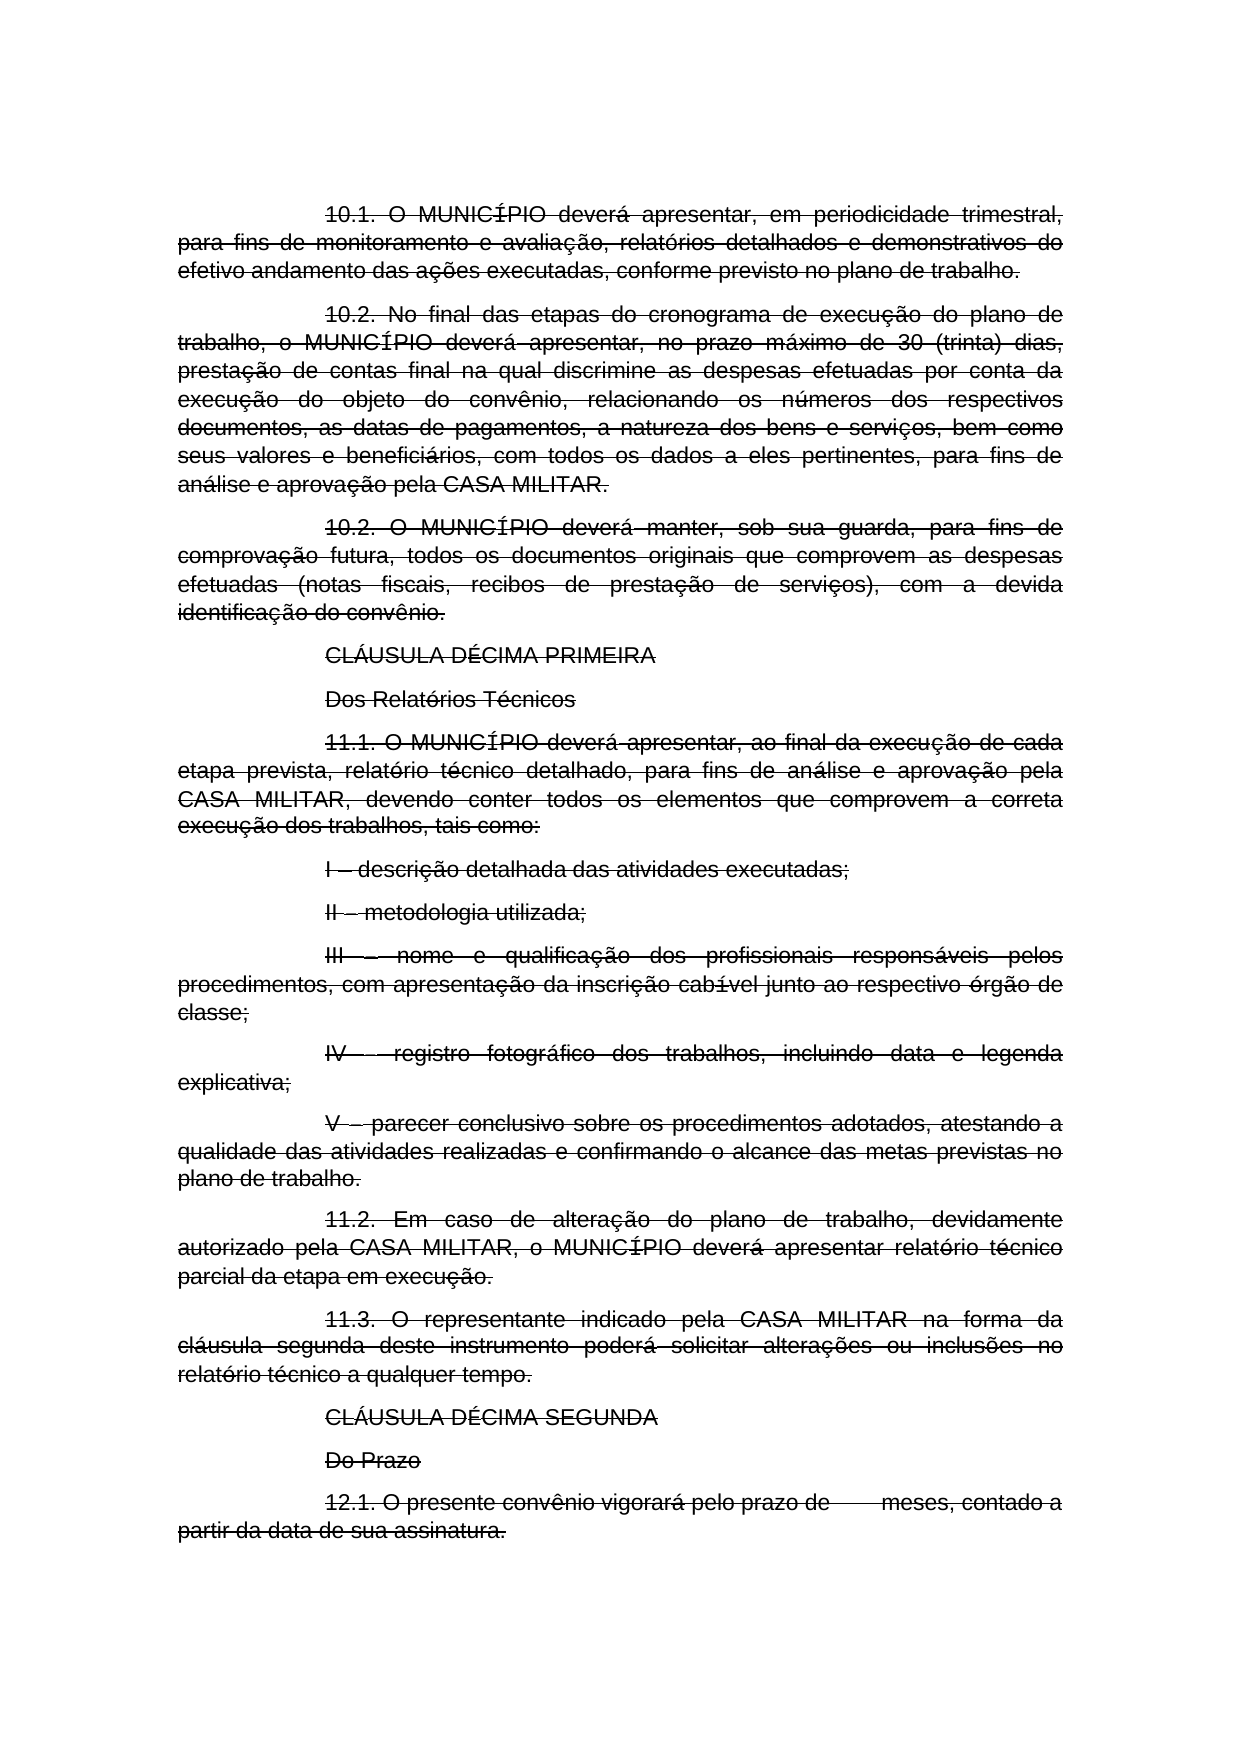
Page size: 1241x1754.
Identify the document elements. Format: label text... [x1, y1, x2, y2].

text 11.3. O representante indicado pela CASA MILITAR na forma da cláusula segunda deste instrumento poderá solicitar alterações ou inclusões no relatório técnico a qualquer tempo. [177, 1306, 1063, 1347]
text I – descrição detalhada das atividades executadas; [177, 856, 1063, 884]
text III – nome e qualificação dos profissionais responsáveis pelos procedimentos, com apresentação da inscrição cabível junto ao respectivo órgão de classe; [177, 986, 1063, 1025]
text 10.2. O MUNICÍPIO deverá manter, sob sua guarda, para fins de comprovação futura, todos os documentos originais que comprovem as despesas efetuadas (notas fiscais, recibos de prestação de serviços), com a devida identificação do convênio. [177, 558, 1063, 585]
text 11.2. Em caso de alteração do plano de trabalho, devidamente autorizado pela CASA MILITAR, o MUNICÍPIO deverá apresentar relatório técnico parcial da etapa em execução. [177, 1250, 1063, 1291]
text Dos Relatórios Técnicos [177, 686, 1063, 714]
text V – parecer conclusivo sobre os procedimentos adotados, atestando a qualidade das atividades realizadas e confirmando o alcance das metas previstas no plano de trabalho. [177, 1110, 1063, 1153]
text 11.3. O representante indicado pela CASA MILITAR na forma da cláusula segunda deste instrumento poderá solicitar alterações ou inclusões no relatório técnico a qualquer tempo. [177, 1347, 1063, 1389]
text 11.2. Em caso de alteração do plano de trabalho, devidamente autorizado pela CASA MILITAR, o MUNICÍPIO deverá apresentar relatório técnico parcial da etapa em execução. [177, 1206, 1063, 1249]
text III – nome e qualificação dos profissionais responsáveis pelos procedimentos, com apresentação da inscrição cabível junto ao respectivo órgão de classe; [177, 942, 1063, 985]
text CLÁUSULA DÉCIMA PRIMEIRA [177, 642, 1063, 671]
text 11.1. O MUNICÍPIO deverá apresentar, ao final da execução de cada etapa prevista, relatório técnico detalhado, para fins de análise e aprovação pela CASA MILITAR, devendo conter todos os elementos que comprovem a correta execução dos trabalhos, tais como: [177, 801, 1063, 841]
text 10.2. O MUNICÍPIO deverá manter, sob sua guarda, para fins de comprovação futura, todos os documentos originais que comprovem as despesas efetuadas (notas fiscais, recibos de prestação de serviços), com a devida identificação do convênio. [177, 514, 1063, 557]
text 11.1. O MUNICÍPIO deverá apresentar, ao final da execução de cada etapa prevista, relatório técnico detalhado, para fins de análise e aprovação pela CASA MILITAR, devendo conter todos os elementos que comprovem a correta execução dos trabalhos, tais como: [177, 773, 1063, 800]
text 10.1. O MUNICÍPIO deverá apresentar, em periodicidade trimestral, para fins de monitoramento e avaliação, relatórios detalhados e demonstrativos do efetivo andamento das ações executadas, conforme previsto no plano de trabalho. [177, 244, 1063, 286]
text V – parecer conclusivo sobre os procedimentos adotados, atestando a qualidade das atividades realizadas e confirmando o alcance das metas previstas no plano de trabalho. [177, 1154, 1063, 1191]
text 12.1. O presente convênio vigorará pelo prazo de meses, contado a partir da data de sua assinatura. [177, 1489, 1063, 1543]
text CLÁUSULA DÉCIMA SEGUNDA [177, 1404, 1063, 1432]
text IV – registro fotográfico dos trabalhos, incluindo data e legenda explicativa; [177, 1040, 1063, 1095]
text 10.1. O MUNICÍPIO deverá apresentar, em periodicidade trimestral, para fins de monitoramento e avaliação, relatórios detalhados e demonstrativos do efetivo andamento das ações executadas, conforme previsto no plano de trabalho. [177, 201, 1063, 244]
text Do Prazo [177, 1447, 1063, 1474]
text 10.2. O MUNICÍPIO deverá manter, sob sua guarda, para fins de comprovação futura, todos os documentos originais que comprovem as despesas efetuadas (notas fiscais, recibos de prestação de serviços), com a devida identificação do convênio. [177, 586, 1063, 627]
text II – metodologia utilizada; [177, 899, 1063, 927]
text 11.1. O MUNICÍPIO deverá apresentar, ao final da execução de cada etapa prevista, relatório técnico detalhado, para fins de análise e aprovação pela CASA MILITAR, devendo conter todos os elementos que comprovem a correta execução dos trabalhos, tais como: [177, 729, 1063, 772]
text 10.2. No final das etapas do cronograma de execução do plano de trabalho, o MUNICÍPIO deverá apresentar, no prazo máximo de 30 (trinta) dias, prestação de contas final na qual discrimine as despesas efetuadas por conta da execução do objeto do convênio, relacionando os números dos respectivos documentos, as datas de pagamentos, a natureza dos bens e serviços, bem como seus valores e beneficiários, com todos os dados a eles pertinentes, para fins de análise e aprovação pela CASA MILITAR. [177, 301, 1063, 344]
text 10.2. No final das etapas do cronograma de execução do plano de trabalho, o MUNICÍPIO deverá apresentar, no prazo máximo de 30 (trinta) dias, prestação de contas final na qual discrimine as despesas efetuadas por conta da execução do objeto do convênio, relacionando os números dos respectivos documentos, as datas de pagamentos, a natureza dos bens e serviços, bem como seus valores e beneficiários, com todos os dados a eles pertinentes, para fins de análise e aprovação pela CASA MILITAR. [177, 458, 1063, 499]
